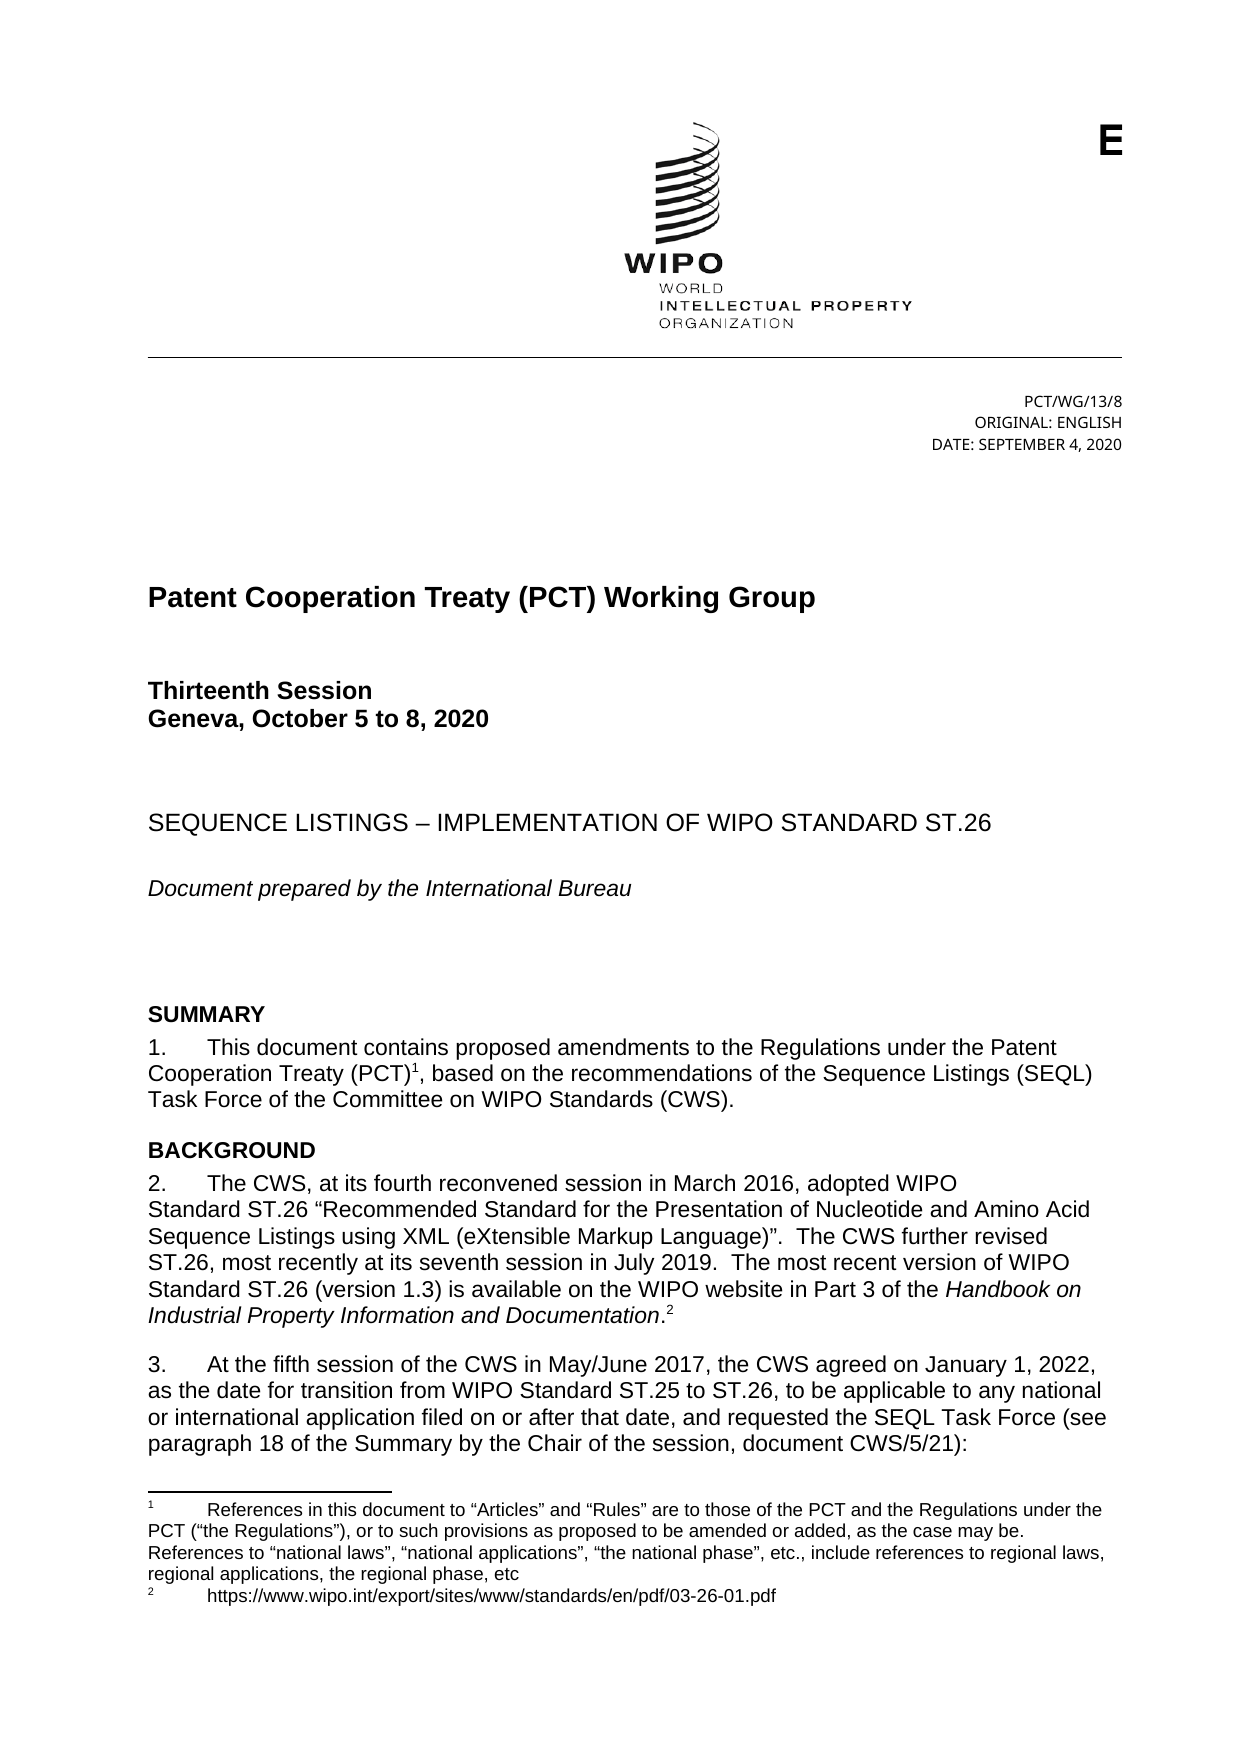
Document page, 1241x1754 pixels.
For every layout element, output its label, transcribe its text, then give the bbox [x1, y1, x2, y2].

text ORIGINAL: English [148, 412, 1122, 433]
subtitle Background [148, 1137, 1122, 1164]
text At the fifth session of the CWS in May/June 2017, the CWS agreed on January 1, 2022, as the date for transition from WIPO Standard ST.25 to ST.26, to be applicable to any national or international application filed on or after that date, and requested the SEQL Task Force (see paragraph 18 of the Summary by the Chair of the session, document CWS/5/21): [148, 1351, 1122, 1457]
picture [623, 117, 1123, 332]
text DATE: September 4, 2020 [148, 433, 1122, 455]
text Document prepared by the International Bureau [148, 874, 1122, 901]
text Thirteenth Session Geneva, October 5 to 8, 2020 [148, 676, 1122, 733]
text Sequence Listings – Implementation of WIPO Standard ST.26 [148, 808, 1122, 837]
subtitle Patent Cooperation Treaty (PCT) Working Group [148, 580, 1122, 613]
subtitle Summary [148, 1001, 1122, 1027]
text PCT/WG/13/8 [148, 358, 1122, 412]
text The CWS, at its fourth reconvened session in March 2016, adopted WIPO Standard ST.26 “Recommended Standard for the Presentation of Nucleotide and Amino Acid Sequence Listings using XML (eXtensible Markup Language)”. The CWS further revised ST.26, most recently at its seventh session in July 2019. The most recent version of WIPO Standard ST.26 (version 1.3) is available on the WIPO website in Part 3 of the Handbook on Industrial Property Information and Documentation. [148, 1170, 1122, 1328]
text This document contains proposed amendments to the Regulations under the Patent Cooperation Treaty (PCT), based on the recommendations of the Sequence Listings (SEQL) Task Force of the Committee on WIPO Standards (CWS). [148, 1033, 1122, 1112]
